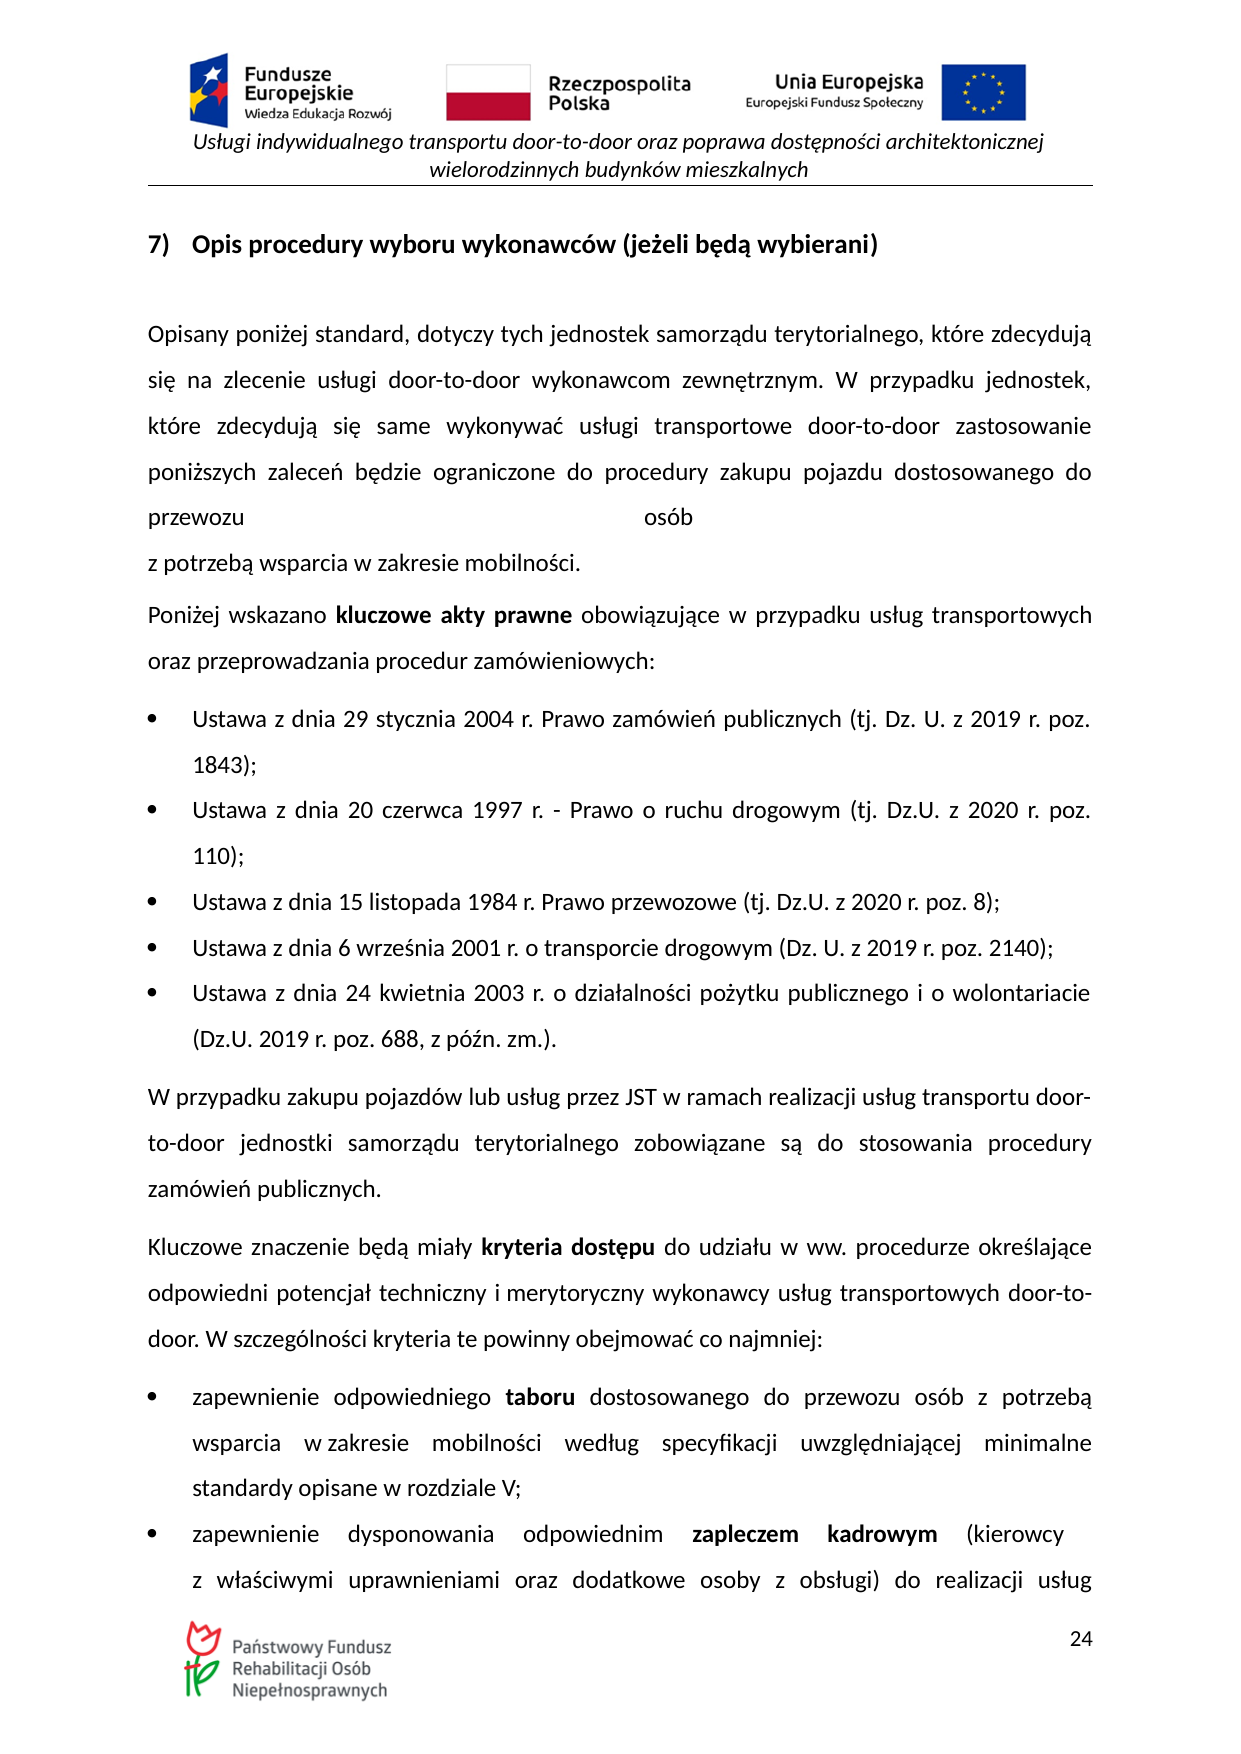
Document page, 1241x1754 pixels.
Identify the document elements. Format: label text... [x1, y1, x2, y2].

picture [427, 139, 433, 146]
picture [971, 139, 977, 146]
picture [394, 139, 400, 146]
picture [319, 139, 325, 146]
picture [471, 139, 477, 146]
picture [697, 139, 703, 146]
list Ustawa z dnia 6 września 2001 r. o transporcie drogowym (Dz. U. z 2019 r. poz. 2140); [148, 932, 1093, 962]
picture [848, 139, 854, 146]
picture [640, 139, 646, 146]
picture [888, 139, 894, 146]
text Opisany poniżej standard, dotyczy tych jednostek samorządu terytorialnego, które zdecydują się na zlecenie usługi door-to-door wykonawcom zewnętrznym. W przypadku jednostek, które zdecydują się same wykonywać usługi transportowe door-to-door zastosowanie poniższych zaleceń będzie ograniczone do procedury zakupu pojazdu dostosowanego do przewozu osób z potrzebą wsparcia w zakresie mobilności. [148, 319, 1093, 578]
picture [615, 139, 621, 146]
picture [659, 139, 665, 146]
picture [728, 139, 734, 146]
picture [603, 139, 609, 146]
list Ustawa z dnia 20 czerwca 1997 r. - Prawo o ruchu drogowym (tj. Dz.U. z 2020 r. poz. 110); [148, 795, 1093, 871]
list Ustawa z dnia 15 listopada 1984 r. Prawo przewozowe (tj. Dz.U. z 2020 r. poz. 8); [148, 886, 1093, 917]
picture [539, 139, 545, 146]
picture [756, 139, 762, 146]
picture [276, 139, 282, 146]
picture [171, 34, 1044, 146]
list Ustawa z dnia 24 kwietnia 2003 r. o działalności pożytku publicznego i o wolontariacie (Dz.U. 2019 r. poz. 688, z późn. zm.). [148, 978, 1093, 1054]
picture [591, 139, 597, 146]
list Opis procedury wyboru wykonawców (jeżeli będą wybierani) [148, 228, 1093, 261]
picture [573, 139, 579, 146]
text W przypadku zakupu pojazdów lub usług przez JST w ramach realizacji usług transportu door-to-door jednostki samorządu terytorialnego zobowiązane są do stosowania procedury zamówień publicznych. [148, 1082, 1093, 1203]
list zapewnienie odpowiedniego taboru dostosowanego do przewozu osób z potrzebą wsparcia w zakresie mobilności według specyfikacji uwzględniającej minimalne standardy opisane w rozdziale V; [148, 1381, 1093, 1503]
text Kluczowe znaczenie będą miały kryteria dostępu do udziału w ww. procedurze określające odpowiedni potencjał techniczny i merytoryczny wykonawcy usług transportowych door-to-door. W szczególności kryteria te powinny obejmować co najmniej: [148, 1231, 1093, 1353]
picture [785, 139, 791, 146]
text Poniżej wskazano kluczowe akty prawne obowiązujące w przypadku usług transportowych oraz przeprowadzania procedur zamówieniowych: [148, 599, 1093, 676]
picture [527, 139, 533, 146]
picture [515, 139, 521, 146]
picture [773, 139, 779, 146]
list Ustawa z dnia 29 stycznia 2004 r. Prawo zamówień publicznych (tj. Dz. U. z 2019 r. poz. 1843); [148, 703, 1093, 779]
picture [343, 139, 349, 146]
picture [147, 1587, 428, 1736]
